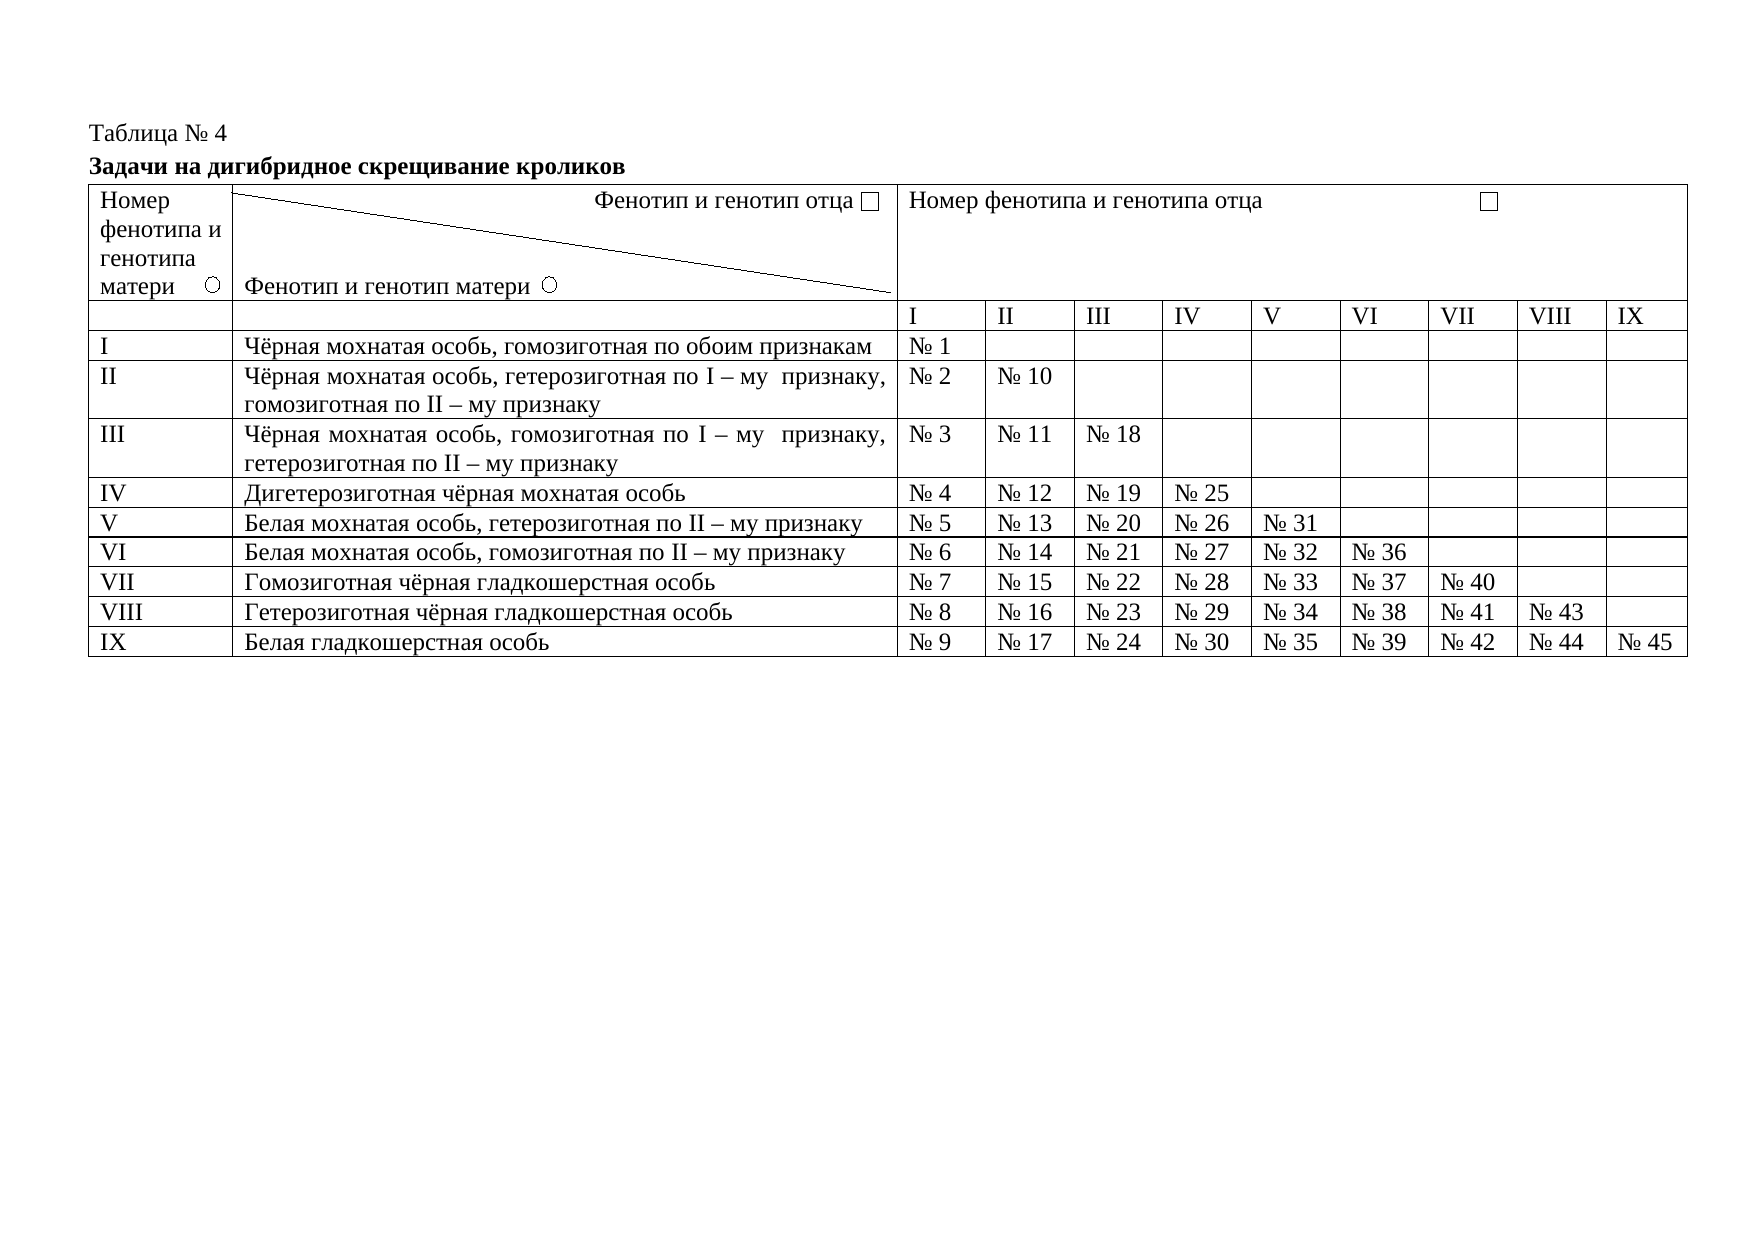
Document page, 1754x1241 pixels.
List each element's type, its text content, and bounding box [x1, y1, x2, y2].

table_cell № 38 [1341, 597, 1428, 626]
table_cell [1341, 419, 1428, 477]
table_cell № 39 [1341, 627, 1428, 656]
table_cell № 45 [1607, 627, 1687, 656]
table_cell № 41 [1429, 597, 1517, 626]
table_cell [89, 301, 232, 330]
table_cell III [89, 419, 232, 477]
table_cell [233, 301, 897, 330]
table_cell [1163, 361, 1251, 418]
table_cell № 18 [1075, 419, 1162, 477]
table_cell [1607, 508, 1687, 536]
table_cell [1252, 419, 1340, 477]
table_cell [1607, 538, 1687, 566]
table_cell [1341, 361, 1428, 418]
table_cell Чёрная мохнатая особь, гетерозиготная по I – му признаку, гомозиготная по II – му признаку [233, 361, 897, 418]
table_cell VII [1429, 301, 1517, 330]
table_cell № 11 [986, 419, 1074, 477]
table_cell № 19 [1075, 478, 1162, 507]
table_cell [1518, 538, 1606, 566]
table_cell № 3 [898, 419, 985, 477]
table_cell [1607, 419, 1687, 477]
table_cell [1429, 478, 1517, 507]
table_cell IV [89, 478, 232, 507]
table_cell № 17 [986, 627, 1074, 656]
table_cell Гомозиготная чёрная гладкошерстная особь [233, 567, 897, 596]
table_cell [1518, 478, 1606, 507]
table_cell № 33 [1252, 567, 1340, 596]
table_cell № 44 [1518, 627, 1606, 656]
table_cell [1252, 478, 1340, 507]
table_cell IX [1607, 301, 1687, 330]
table_cell [1607, 597, 1687, 626]
table_cell Чёрная мохнатая особь, гомозиготная по I – му признаку, гетерозиготная по II – му признаку [233, 419, 897, 477]
table_cell [1341, 478, 1428, 507]
table_cell IX [89, 627, 232, 656]
table_header Номер фенотипа и генотипа отца [898, 185, 1687, 300]
table_cell II [986, 301, 1074, 330]
table_cell I [89, 331, 232, 360]
table_cell № 34 [1252, 597, 1340, 626]
table_cell [1607, 331, 1687, 360]
table_cell VIII [1518, 301, 1606, 330]
table_cell № 4 [898, 478, 985, 507]
table_cell IV [1163, 301, 1251, 330]
table_cell № 12 [986, 478, 1074, 507]
table_cell № 13 [986, 508, 1074, 536]
table_header Номер фенотипа и генотипа матери [89, 185, 232, 300]
table_cell № 31 [1252, 508, 1340, 536]
table_cell № 25 [1163, 478, 1251, 507]
table_cell [1429, 419, 1517, 477]
table_cell № 37 [1341, 567, 1428, 596]
text Таблица № 4 [89, 118, 1665, 147]
table_cell № 35 [1252, 627, 1340, 656]
table_cell [1429, 538, 1517, 566]
table_cell № 42 [1429, 627, 1517, 656]
table_cell № 5 [898, 508, 985, 536]
table_cell [1518, 361, 1606, 418]
table_cell № 28 [1163, 567, 1251, 596]
table_cell № 9 [898, 627, 985, 656]
table_cell [1075, 331, 1162, 360]
table_cell [1607, 478, 1687, 507]
table_cell Гетерозиготная чёрная гладкошерстная особь [233, 597, 897, 626]
table_cell [1252, 361, 1340, 418]
table_cell № 30 [1163, 627, 1251, 656]
table_cell [1163, 419, 1251, 477]
table_cell [1341, 508, 1428, 536]
table_cell [1518, 508, 1606, 536]
table_cell № 29 [1163, 597, 1251, 626]
table_cell № 10 [986, 361, 1074, 418]
table_cell V [89, 508, 232, 536]
table_cell [1429, 331, 1517, 360]
table_cell VI [89, 538, 232, 566]
table_cell Чёрная мохнатая особь, гомозиготная по обоим признакам [233, 331, 897, 360]
table_cell [1607, 567, 1687, 596]
table_cell № 27 [1163, 538, 1251, 566]
table_cell [1518, 567, 1606, 596]
table_cell № 20 [1075, 508, 1162, 536]
table_cell № 23 [1075, 597, 1162, 626]
table_header Фенотип и генотип отца Фенотип и генотип матери [233, 185, 897, 300]
table_cell [1518, 331, 1606, 360]
table_cell № 26 [1163, 508, 1251, 536]
table_cell № 15 [986, 567, 1074, 596]
table_cell [1075, 361, 1162, 418]
table_cell VIII [89, 597, 232, 626]
table_cell № 32 [1252, 538, 1340, 566]
table_cell № 36 [1341, 538, 1428, 566]
table_cell [1607, 361, 1687, 418]
text Задачи на дигибридное скрещивание кроликов [89, 151, 1665, 180]
table_cell № 40 [1429, 567, 1517, 596]
table_cell Дигетерозиготная чёрная мохнатая особь [233, 478, 897, 507]
table_cell Белая мохнатая особь, гомозиготная по II – му признаку [233, 538, 897, 566]
table_cell № 22 [1075, 567, 1162, 596]
table_cell № 21 [1075, 538, 1162, 566]
table_cell [1429, 508, 1517, 536]
table_cell № 2 [898, 361, 985, 418]
table_cell III [1075, 301, 1162, 330]
table_cell № 7 [898, 567, 985, 596]
table_cell Белая мохнатая особь, гетерозиготная по II – му признаку [233, 508, 897, 536]
table_cell № 43 [1518, 597, 1606, 626]
table_cell № 16 [986, 597, 1074, 626]
table_cell [1163, 331, 1251, 360]
table_cell VI [1341, 301, 1428, 330]
table_cell № 24 [1075, 627, 1162, 656]
table_cell V [1252, 301, 1340, 330]
table_cell № 1 [898, 331, 985, 360]
table_cell I [898, 301, 985, 330]
table_cell № 6 [898, 538, 985, 566]
table_cell № 8 [898, 597, 985, 626]
table_cell II [89, 361, 232, 418]
table_cell [986, 331, 1074, 360]
table_cell № 14 [986, 538, 1074, 566]
table_cell Белая гладкошерстная особь [233, 627, 897, 656]
table_cell VII [89, 567, 232, 596]
table_cell [1518, 419, 1606, 477]
table_cell [1429, 361, 1517, 418]
table_cell [1341, 331, 1428, 360]
table_cell [1252, 331, 1340, 360]
